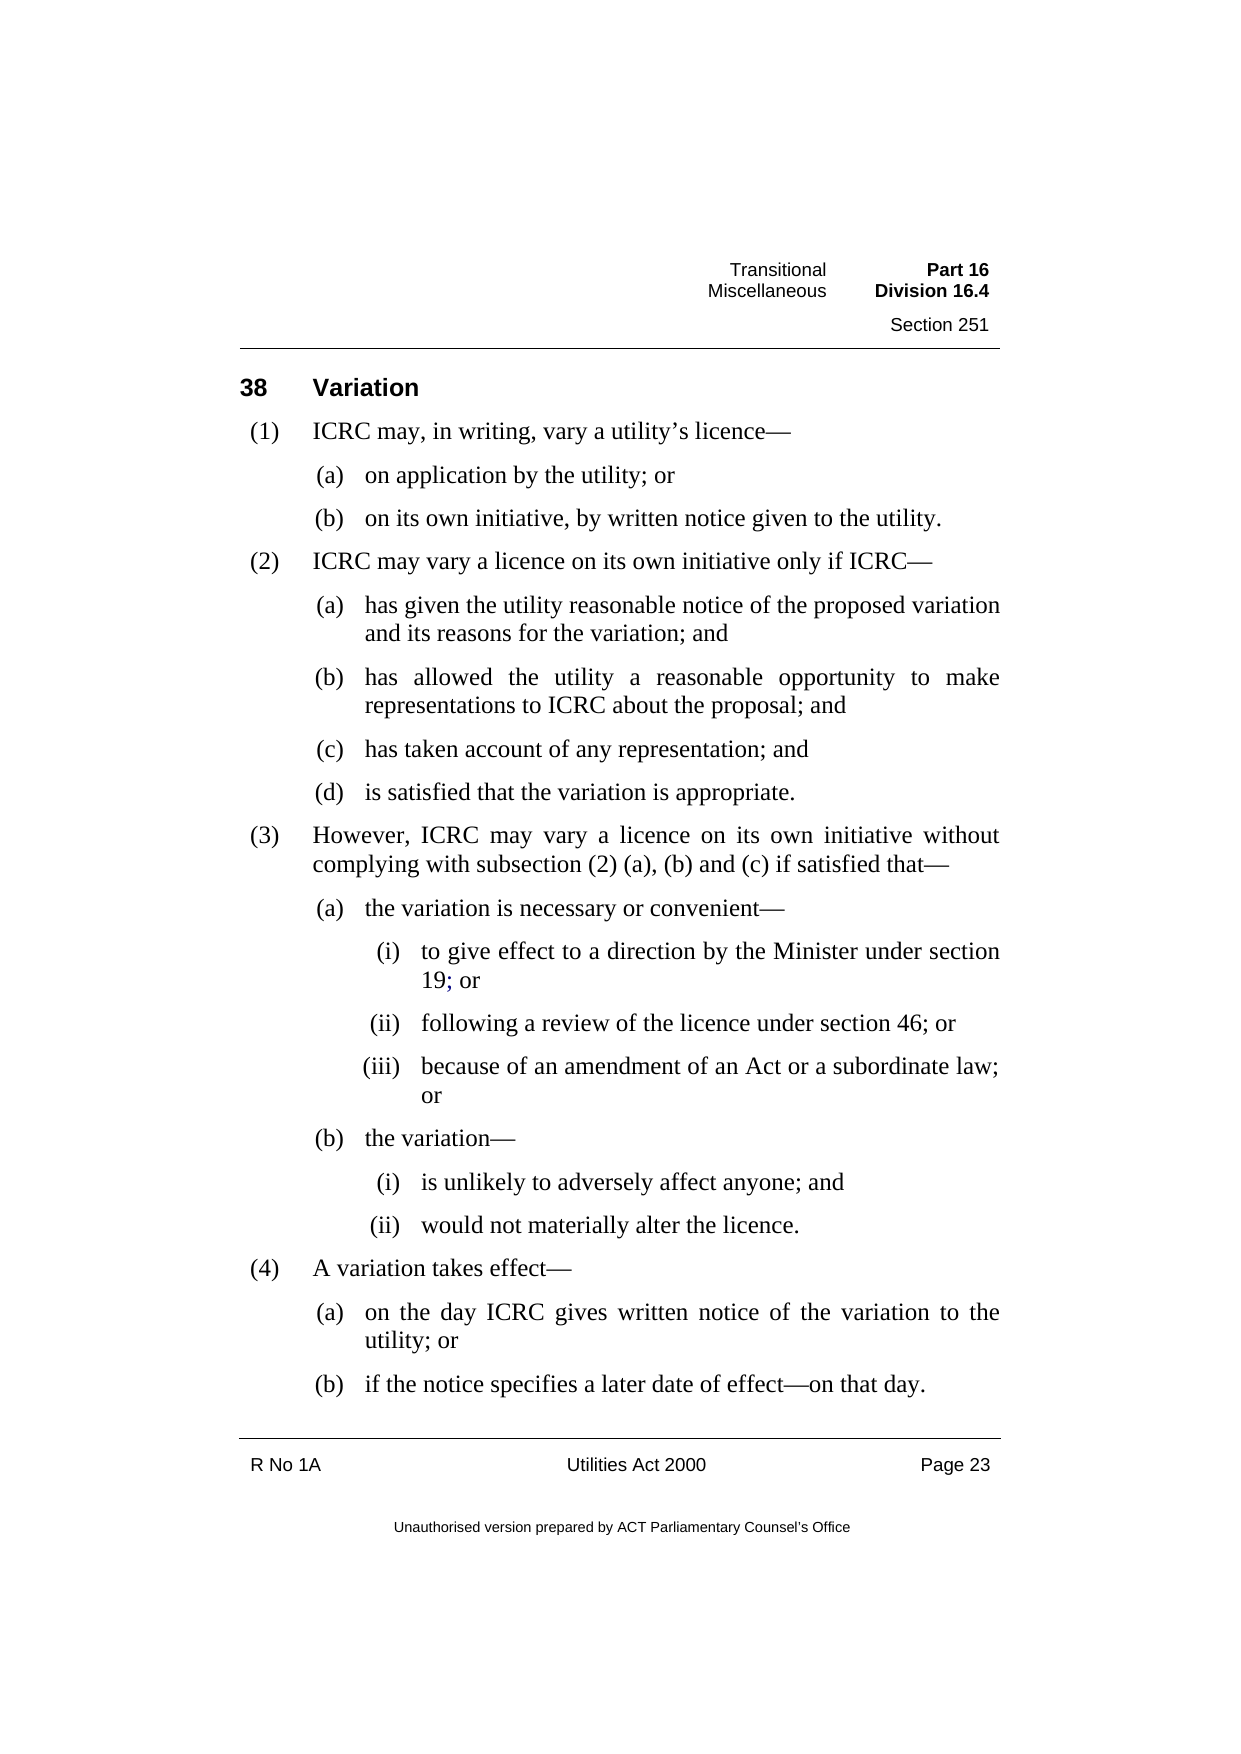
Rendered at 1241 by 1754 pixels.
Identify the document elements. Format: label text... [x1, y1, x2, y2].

text (iii) because of an amendment of an Act or a subordinate law; or [239, 1051, 1001, 1109]
text (i) is unlikely to adversely affect anyone; and [239, 1167, 1001, 1196]
text 38 Variation [239, 373, 1001, 402]
text (ii) would not materially alter the licence. [239, 1210, 1001, 1239]
text (a) on application by the utility; or [239, 460, 1001, 488]
text (3) However, ICRC may vary a licence on its own initiative without complying with subsection (2) (a), (b) and (c) if satisfied that— [239, 821, 1001, 878]
text (a) has given the utility reasonable notice of the proposed variation and its reasons for the variation; and [239, 590, 1001, 647]
text (2) ICRC may vary a licence on its own initiative only if ICRC— [239, 546, 1001, 575]
text (1) ICRC may, in writing, vary a utility’s licence— [239, 416, 1001, 445]
text (a) on the day ICRC gives written notice of the variation to the utility; or [239, 1297, 1001, 1354]
text (ii) following a review of the licence under section 46; or [239, 1008, 1001, 1037]
text (i) to give effect to a direction by the Minister under section 19; or [239, 936, 1001, 993]
text (4) A variation takes effect— [239, 1253, 1001, 1282]
text (b) if the notice specifies a later date of effect—on that day. [239, 1369, 1001, 1398]
text (d) is satisfied that the variation is appropriate. [239, 777, 1001, 806]
text (c) has taken account of any representation; and [239, 734, 1001, 763]
text (a) the variation is necessary or convenient— [239, 893, 1001, 921]
text (b) the variation— [239, 1123, 1001, 1152]
text (b) on its own initiative, by written notice given to the utility. [239, 503, 1001, 532]
text (b) has allowed the utility a reasonable opportunity to make representations to ICRC about the proposal; and [239, 662, 1001, 719]
